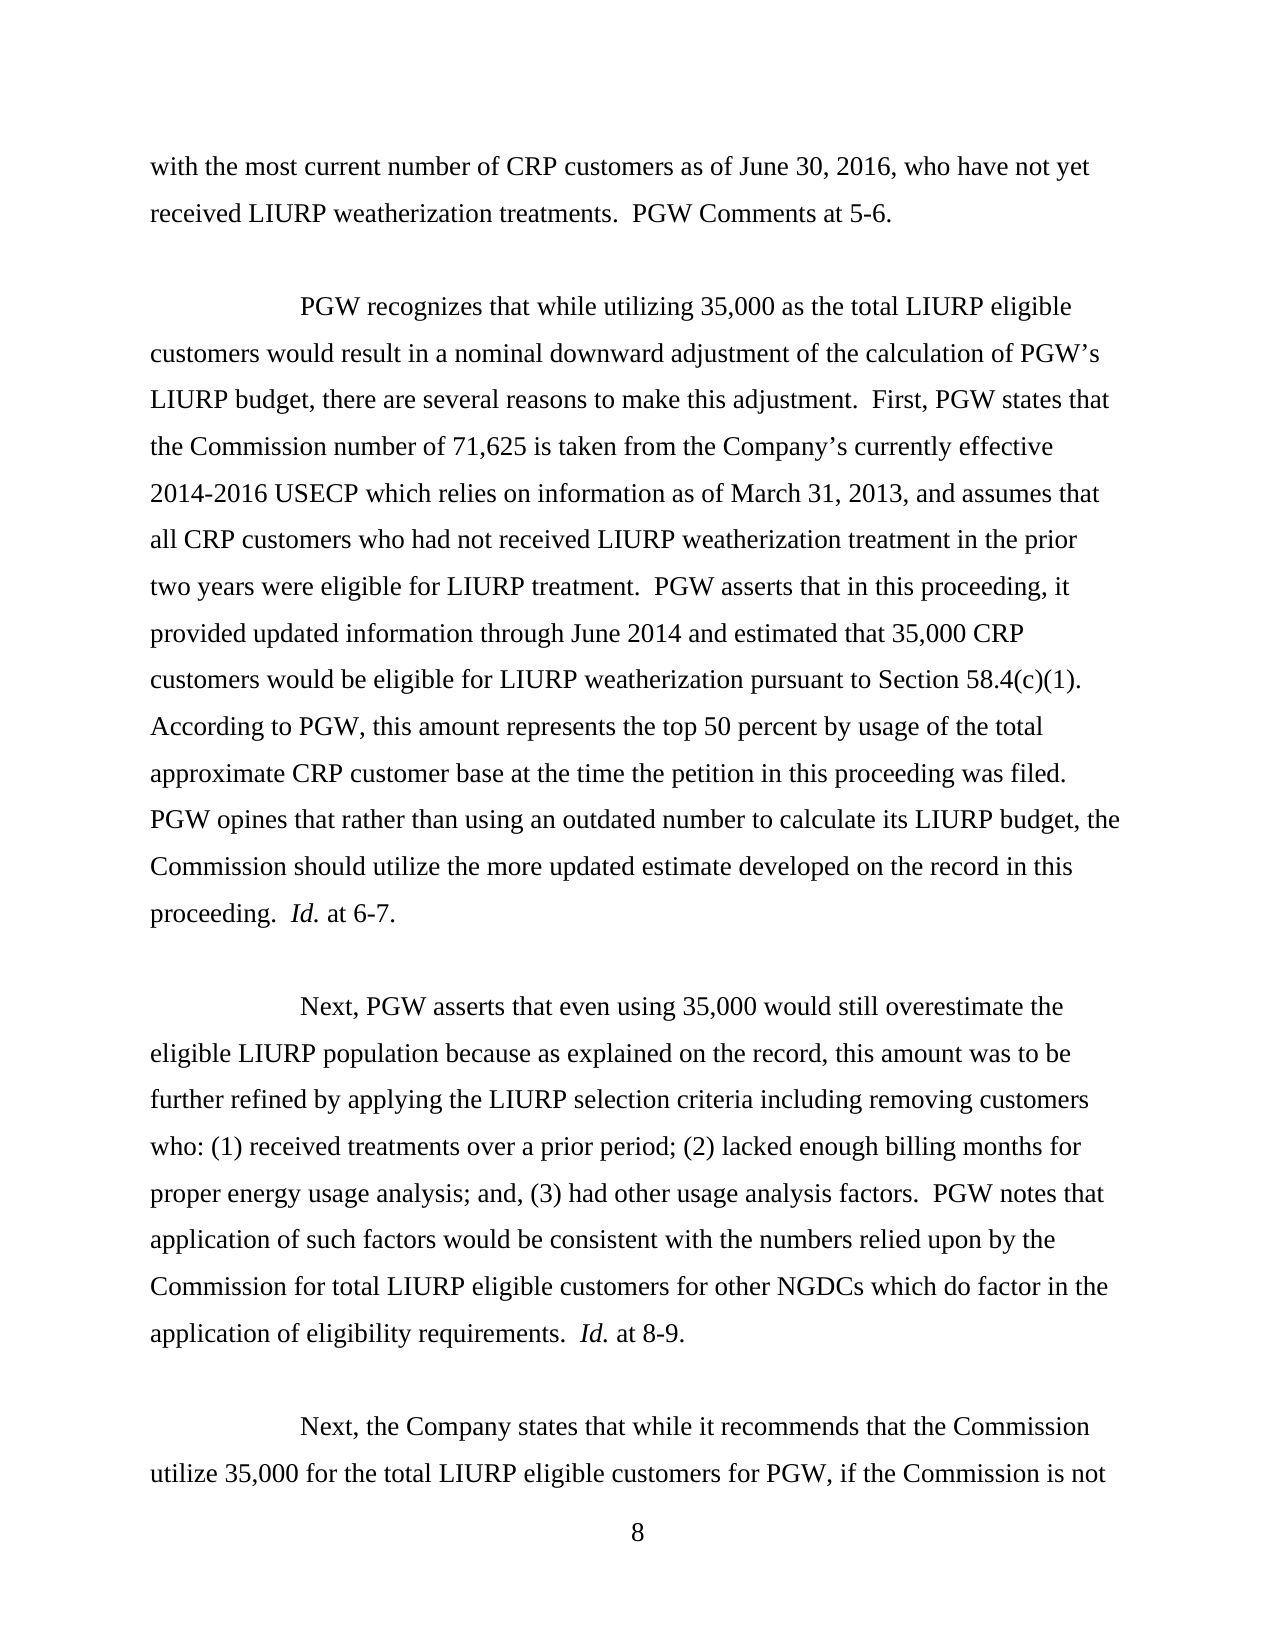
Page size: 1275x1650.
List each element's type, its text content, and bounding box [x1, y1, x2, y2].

list PGW recognizes that while utilizing 35,000 as the total LIURP eligible customers would result in a nominal downward adjustment of the calculation of PGW’s LIURP budget, there are several reasons to make this adjustment. First, PGW states that the Commission number of 71,625 is taken from the Company’s currently effective 2014-2016 USECP which relies on information as of March 31, 2013, and assumes that all CRP customers who had not received LIURP weatherization treatment in the prior two years were eligible for LIURP treatment. PGW asserts that in this proceeding, it provided updated information through June 2014 and estimated that 35,000 CRP customers would be eligible for LIURP weatherization pursuant to Section 58.4(c)(1). According to PGW, this amount represents the top 50 percent by usage of the total approximate CRP customer base at the time the petition in this proceeding was filed. PGW opines that rather than using an outdated number to calculate its LIURP budget, the Commission should utilize the more updated estimate developed on the record in this proceeding. Id. at 6-7. [150, 290, 1125, 928]
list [150, 1410, 1125, 1488]
list Next, PGW asserts that even using 35,000 would still overestimate the eligible LIURP population because as explained on the record, this amount was to be further refined by applying the LIURP selection criteria including removing customers who: (1) received treatments over a prior period; (2) lacked enough billing months for proper energy usage analysis; and, (3) had other usage analysis factors. PGW notes that application of such factors would be consistent with the numbers relied upon by the Commission for total LIURP eligible customers for other NGDCs which do factor in the application of eligibility requirements. Id. at 8-9. [150, 990, 1125, 1348]
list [150, 150, 1125, 228]
